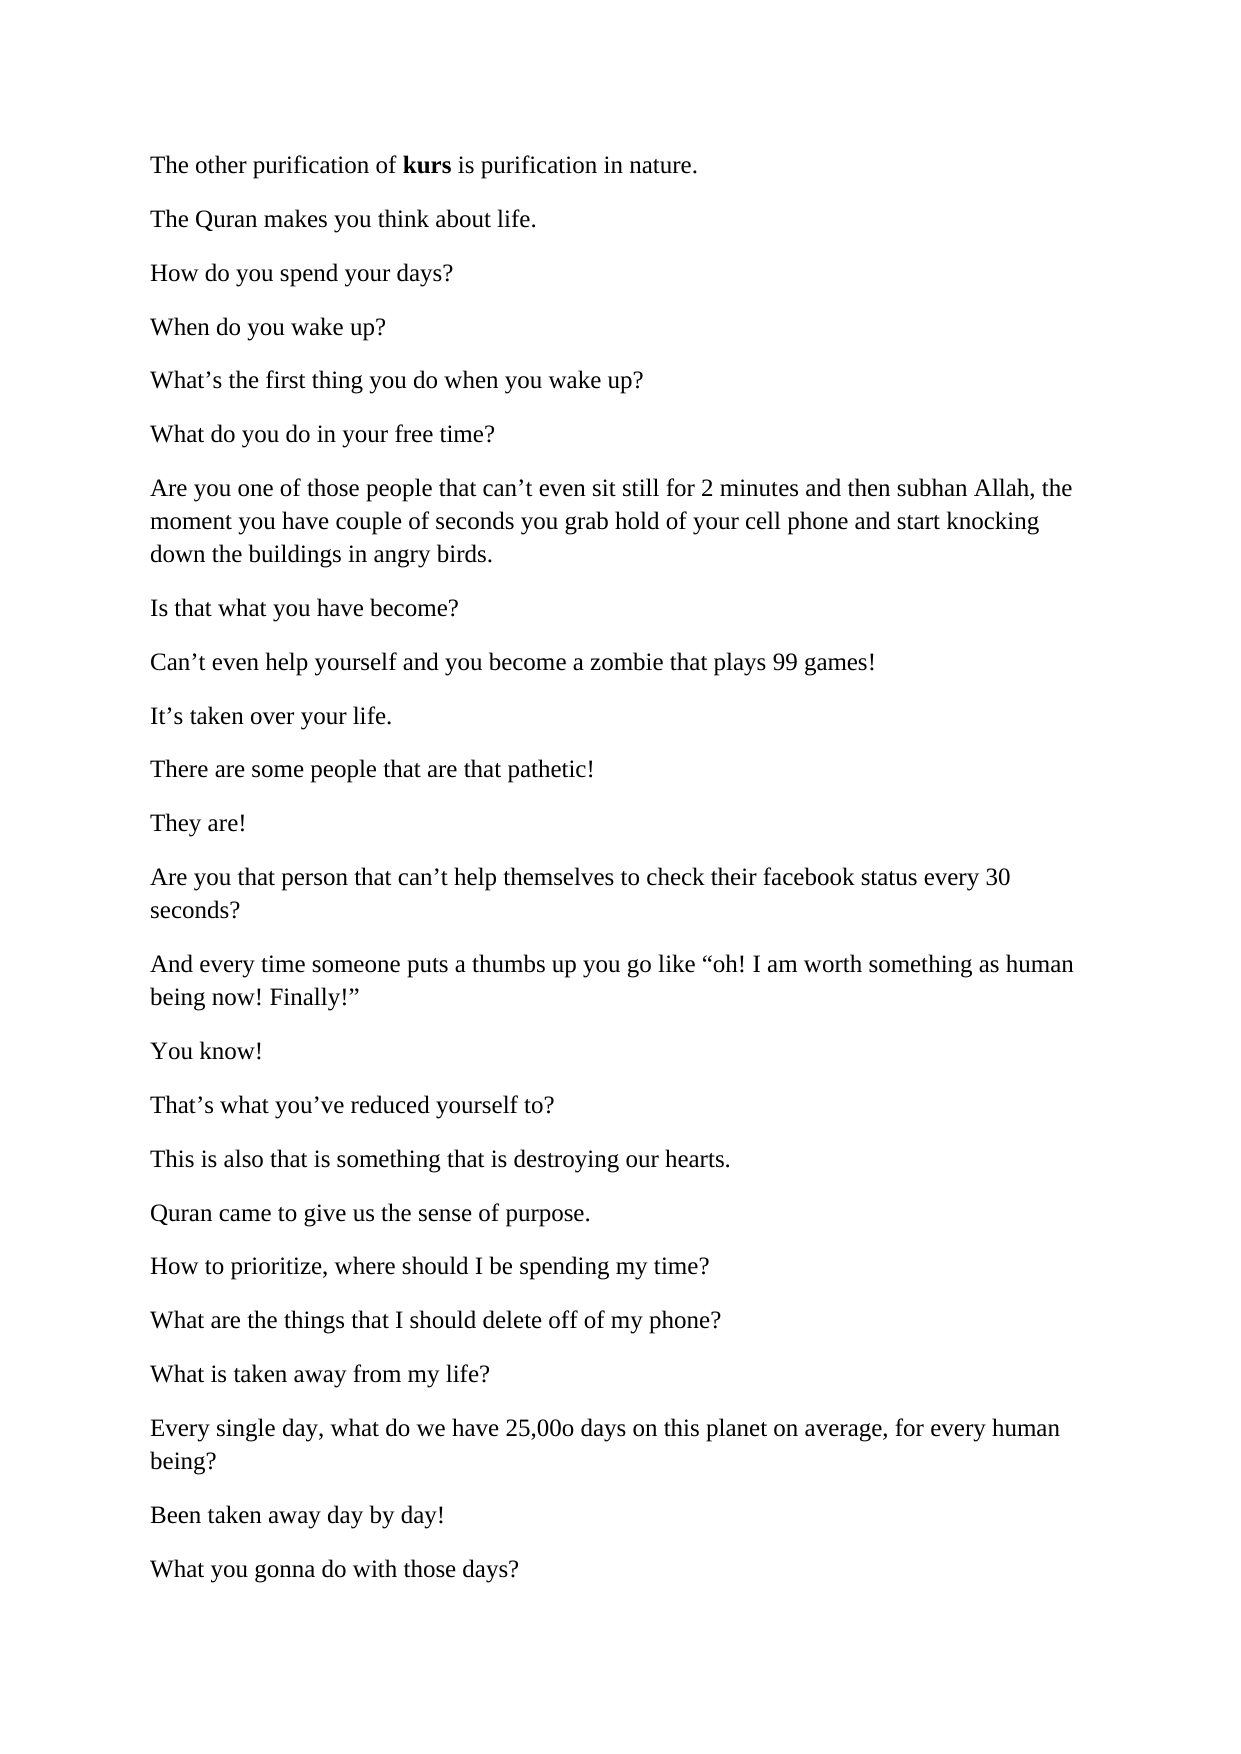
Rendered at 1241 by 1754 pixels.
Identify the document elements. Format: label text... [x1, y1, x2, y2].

text What are the things that I should delete off of my phone? [150, 1305, 1090, 1334]
text That’s what you’ve reduced yourself to? [150, 1090, 1090, 1119]
text The other purification of kurs is purification in nature. [150, 150, 1090, 179]
text How to prioritize, where should I be spending my time? [150, 1251, 1090, 1280]
text When do you wake up? [150, 312, 1090, 340]
text The Quran makes you think about life. [150, 204, 1090, 233]
text Every single day, what do we have 25,00o days on this planet on average, for every human being? [150, 1413, 1090, 1475]
text Quran came to give us the sense of purpose. [150, 1198, 1090, 1226]
text Is that what you have become? [150, 593, 1090, 622]
text You know! [150, 1036, 1090, 1065]
text What you gonna do with those days? [150, 1554, 1090, 1582]
text What’s the first thing you do when you wake up? [150, 365, 1090, 394]
text There are some people that are that pathetic! [150, 754, 1090, 783]
text How do you spend your days? [150, 258, 1090, 286]
text And every time someone puts a thumbs up you go like “oh! I am worth something as human being now! Finally!” [150, 949, 1090, 1011]
text What do you do in your free time? [150, 419, 1090, 448]
text What is taken away from my life? [150, 1359, 1090, 1388]
text Can’t even help yourself and you become a zombie that plays 99 games! [150, 647, 1090, 676]
text It’s taken over your life. [150, 701, 1090, 729]
text Been taken away day by day! [150, 1500, 1090, 1529]
text Are you one of those people that can’t even sit still for 2 minutes and then subhan Allah, the moment you have couple of seconds you grab hold of your cell phone and start knocking down the buildings in angry birds. [150, 473, 1090, 568]
text Are you that person that can’t help themselves to check their facebook status every 30 seconds? [150, 862, 1090, 924]
text This is also that is something that is destroying our hearts. [150, 1144, 1090, 1172]
text They are! [150, 808, 1090, 837]
